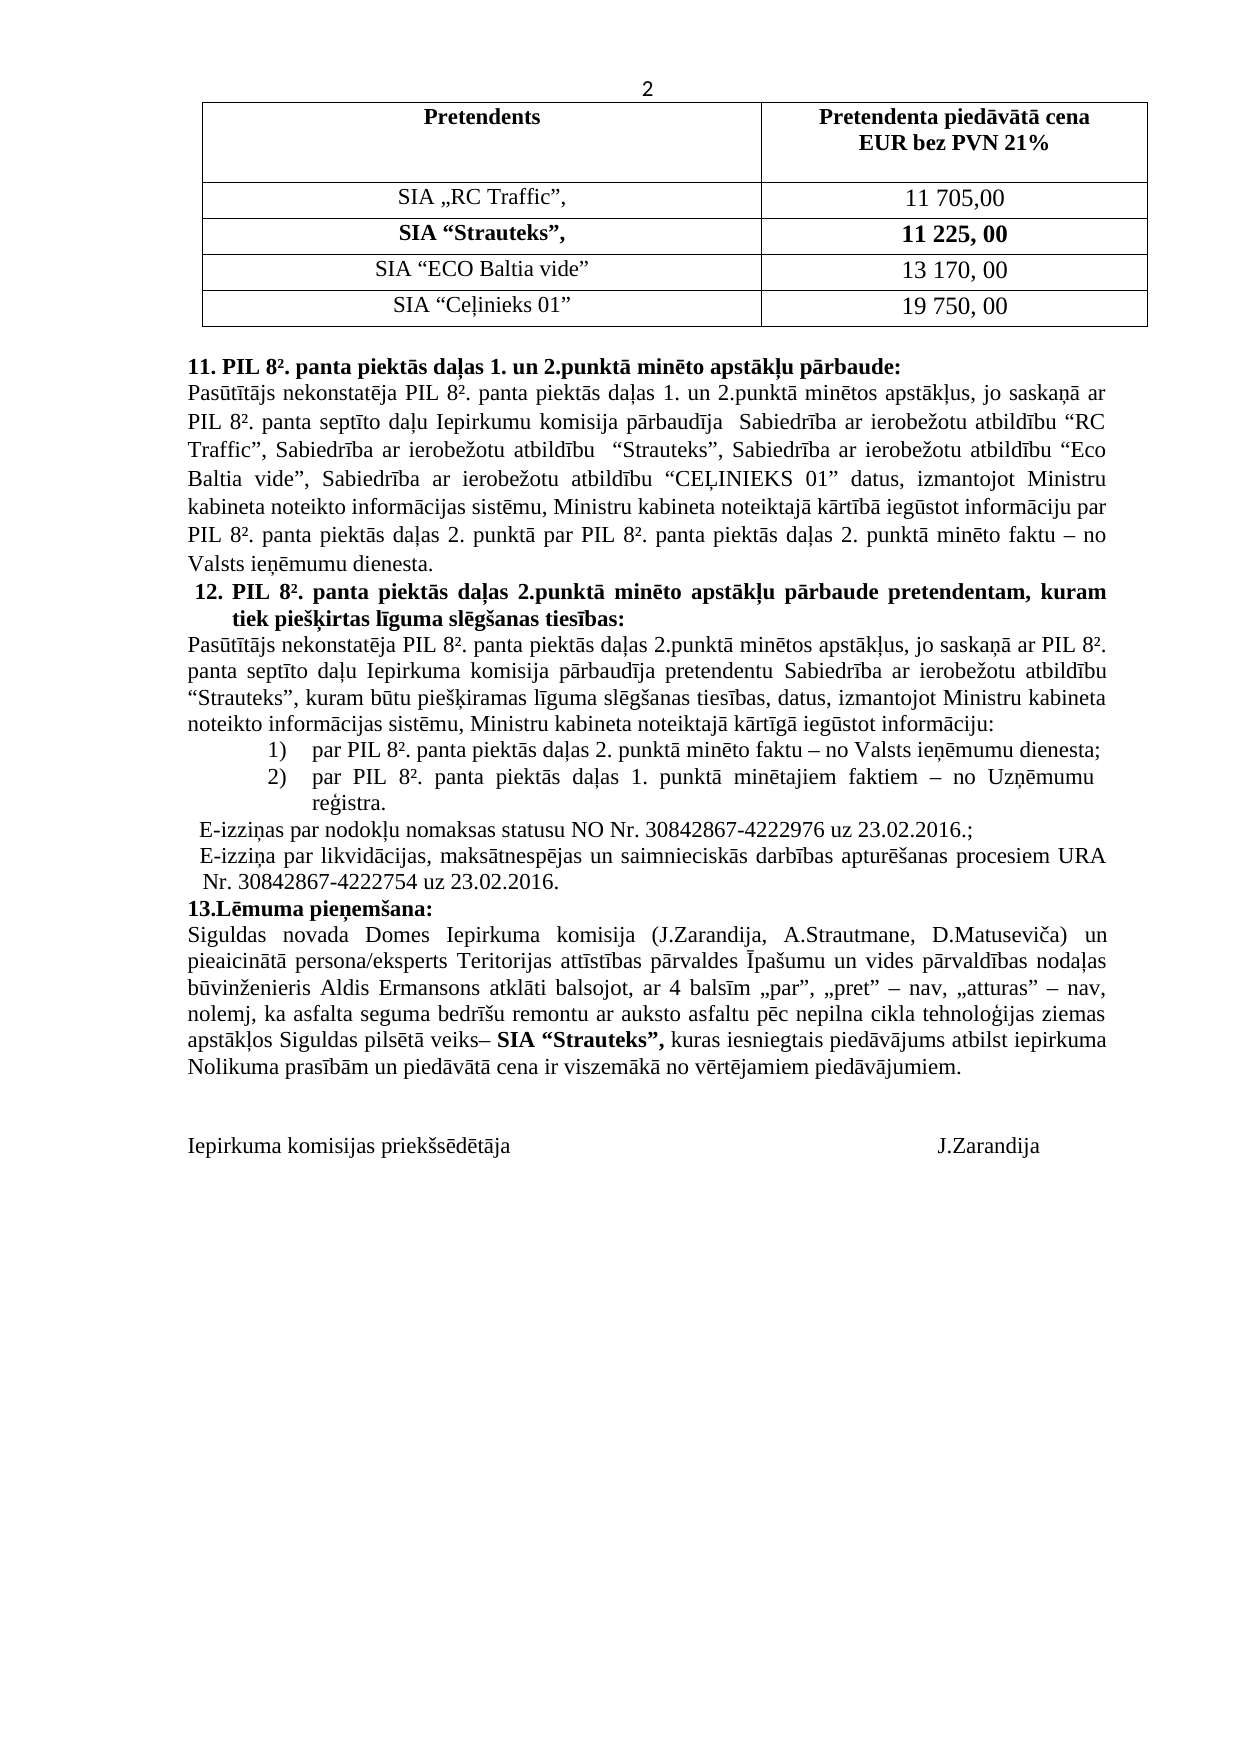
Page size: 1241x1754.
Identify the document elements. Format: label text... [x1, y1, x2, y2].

text E-izziņas par nodokļu nomaksas statusu NO Nr. 30842867-4222976 uz 23.02.2016.; [187, 816, 1107, 842]
text 11. PIL 8². panta piektās daļas 1. un 2.punktā minēto apstākļu pārbaude: [187, 353, 1107, 379]
table_cell SIA “ECO Baltia vide” [203, 255, 761, 290]
table_header Pretendenta piedāvātā cena EUR bez 21% [762, 103, 1147, 182]
table_cell SIA “Ceļinieks 01” [203, 291, 761, 326]
table_cell 13 170, 00 [762, 255, 1147, 290]
text Pasūtītājs nekonstatēja PIL 8². panta piektās daļas 2.punktā minētos apstākļus, jo saskaņā ar PIL 8². panta septīto daļu Iepirkuma komisija pārbaudīja pretendentu Sabiedrība ar ierobežotu atbildību “Strauteks”, kuram būtu piešķiramas līguma slēgšanas tiesības, datus, izmantojot Ministru kabineta noteikto informācijas sistēmu, Ministru kabineta noteiktajā kārtīgā iegūstot informāciju: [187, 631, 1107, 737]
table_cell SIA “Strauteks”, [203, 219, 761, 254]
table_cell 19 750, 00 [762, 291, 1147, 326]
list par PIL 8². panta piektās daļas 1. punktā minētajiem faktiem – no Uzņēmumu reģistra. [267, 763, 1096, 816]
table_header Pretendents [203, 103, 761, 182]
list PIL 8². panta piektās daļas 2.punktā minēto apstākļu pārbaude pretendentam, kuram tiek piešķirtas līguma slēgšanas tiesības: [194, 578, 1107, 631]
table_cell SIA „RC Traffic”, [203, 183, 761, 218]
text Siguldas novada Domes Iepirkuma komisija (J.Zarandija, A.Strautmane, D.Matuseviča) un pieaicinātā persona/eksperts Teritorijas attīstības pārvaldes Īpašumu un vides pārvaldības nodaļas būvinženieris Aldis Ermansons atklāti balsojot, ar 4 balsīm „par”, „pret” – nav, „atturas” – nav, nolemj, ka asfalta seguma bedrīšu remontu ar auksto asfaltu pēc nepilna cikla tehnoloģijas ziemas apstākļos Siguldas pilsētā veiks– SIA “Strauteks”, kuras iesniegtais piedāvājums atbilst iepirkuma Nolikuma prasībām un piedāvātā cena ir viszemākā no vērtējamiem piedāvājumiem. [187, 921, 1107, 1079]
list par PIL 8². panta piektās daļas 2. punktā minēto faktu – no Valsts ieņēmumu dienesta; [267, 737, 1107, 763]
text Pasūtītājs nekonstatēja PIL 8². panta piektās daļas 1. un 2.punktā minētos apstākļus, jo saskaņā ar PIL 8². panta septīto daļu Iepirkumu komisija pārbaudīja Sabiedrība ar ierobežotu atbildību “RC Traffic”, Sabiedrība ar ierobežotu atbildību “Strauteks”, Sabiedrība ar ierobežotu atbildību “Eco Baltia vide”, Sabiedrība ar ierobežotu atbildību “CEĻINIEKS 01” datus, izmantojot Ministru kabineta noteikto informācijas sistēmu, Ministru kabineta noteiktajā kārtībā iegūstot informāciju par PIL 8². panta piektās daļas 2. punktā par PIL 8². panta piektās daļas 2. punktā minēto faktu – no Valsts ieņēmumu dienesta. [187, 379, 1107, 576]
text 13.Lēmuma pieņemšana: [187, 895, 1096, 921]
text Iepirkuma komisijas priekšsēdētāja J.Zarandija [187, 1132, 1107, 1158]
table_cell 11 225, 00 [762, 219, 1147, 254]
text E-izziņa par likvidācijas, maksātnespējas un saimnieciskās darbības apturēšanas procesiem URA Nr. 30842867-4222754 uz 23.02.2016. [199, 842, 1107, 895]
table_cell 11 705,00 [762, 183, 1147, 218]
